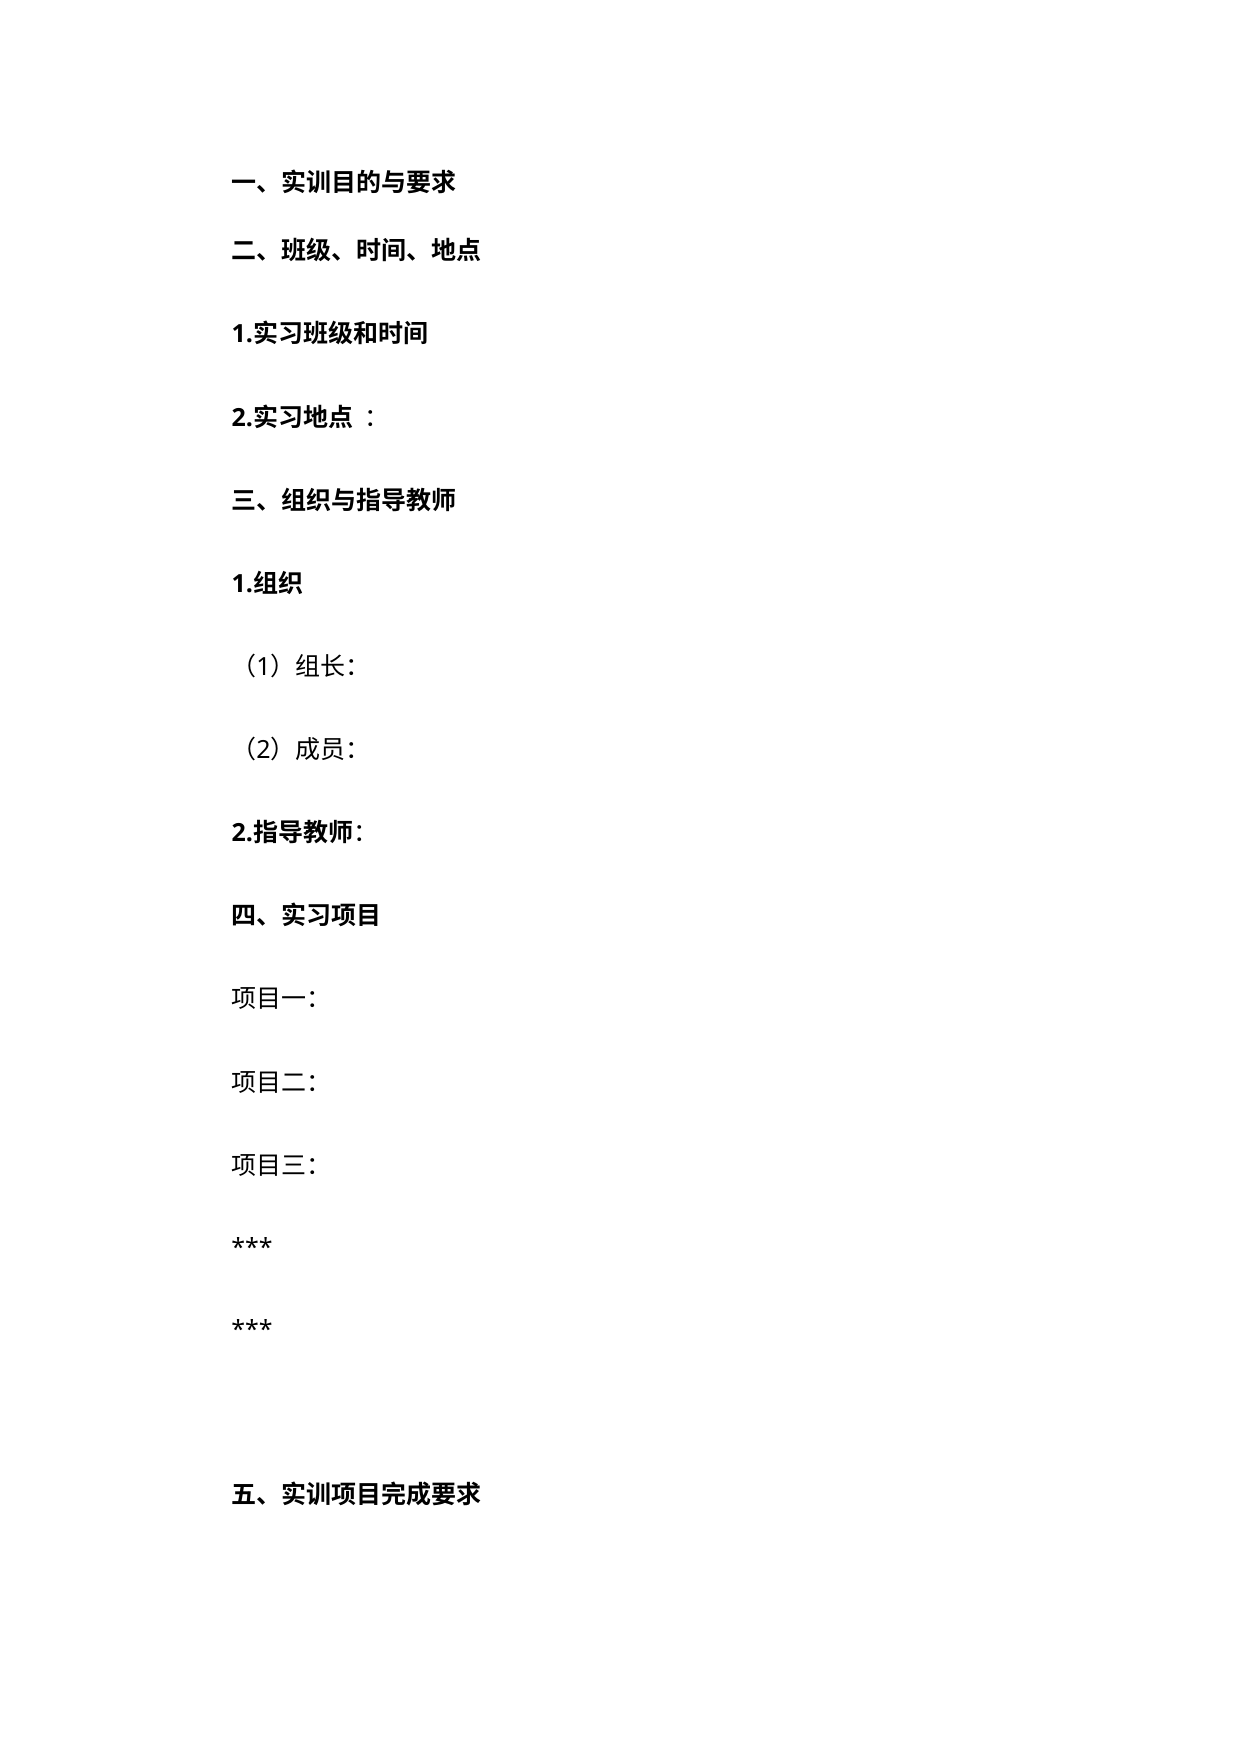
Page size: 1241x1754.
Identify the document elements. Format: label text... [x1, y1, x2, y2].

text 一、实训目的与要求 [187, 162, 1053, 198]
text 三、组织与指导教师 [187, 466, 1053, 531]
text 1.实习班级和时间 [187, 299, 1053, 364]
text 项目三： [187, 1131, 1053, 1196]
text 二、班级、时间、地点 [187, 216, 1053, 281]
text 2.实习地点 ： [187, 383, 1053, 448]
text 项目一： [187, 964, 1053, 1029]
text （1）组长： [187, 632, 1038, 697]
text 四、实习项目 [187, 881, 1053, 946]
text 2.指导教师： [187, 798, 1053, 863]
text 项目二： [187, 1048, 1053, 1113]
text 五、实训项目完成要求 [187, 1460, 1053, 1525]
text 1.组织 [187, 549, 1053, 614]
text *** [187, 1296, 1053, 1361]
text *** [187, 1214, 1053, 1279]
text （2）成员： [187, 715, 1053, 780]
